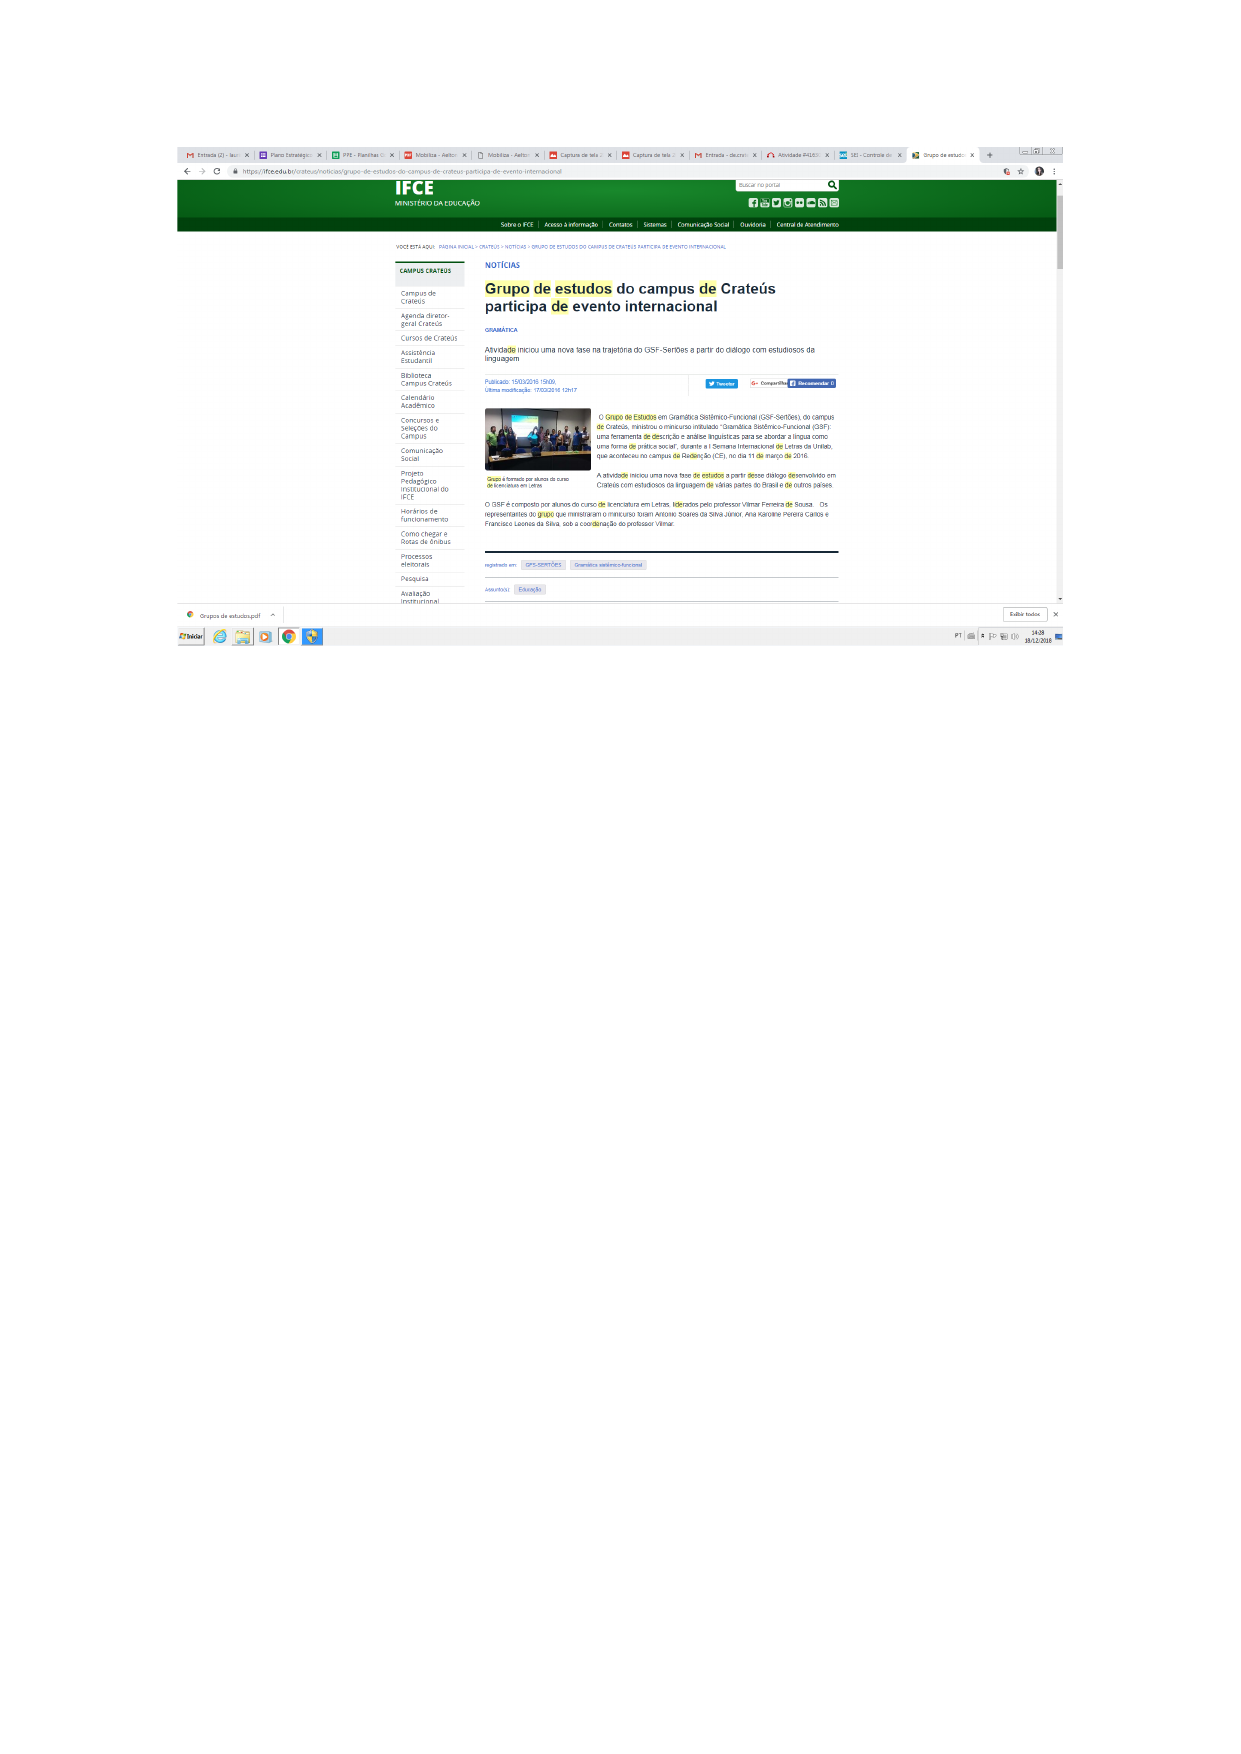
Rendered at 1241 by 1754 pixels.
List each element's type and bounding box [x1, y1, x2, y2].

picture [177, 147, 1063, 646]
